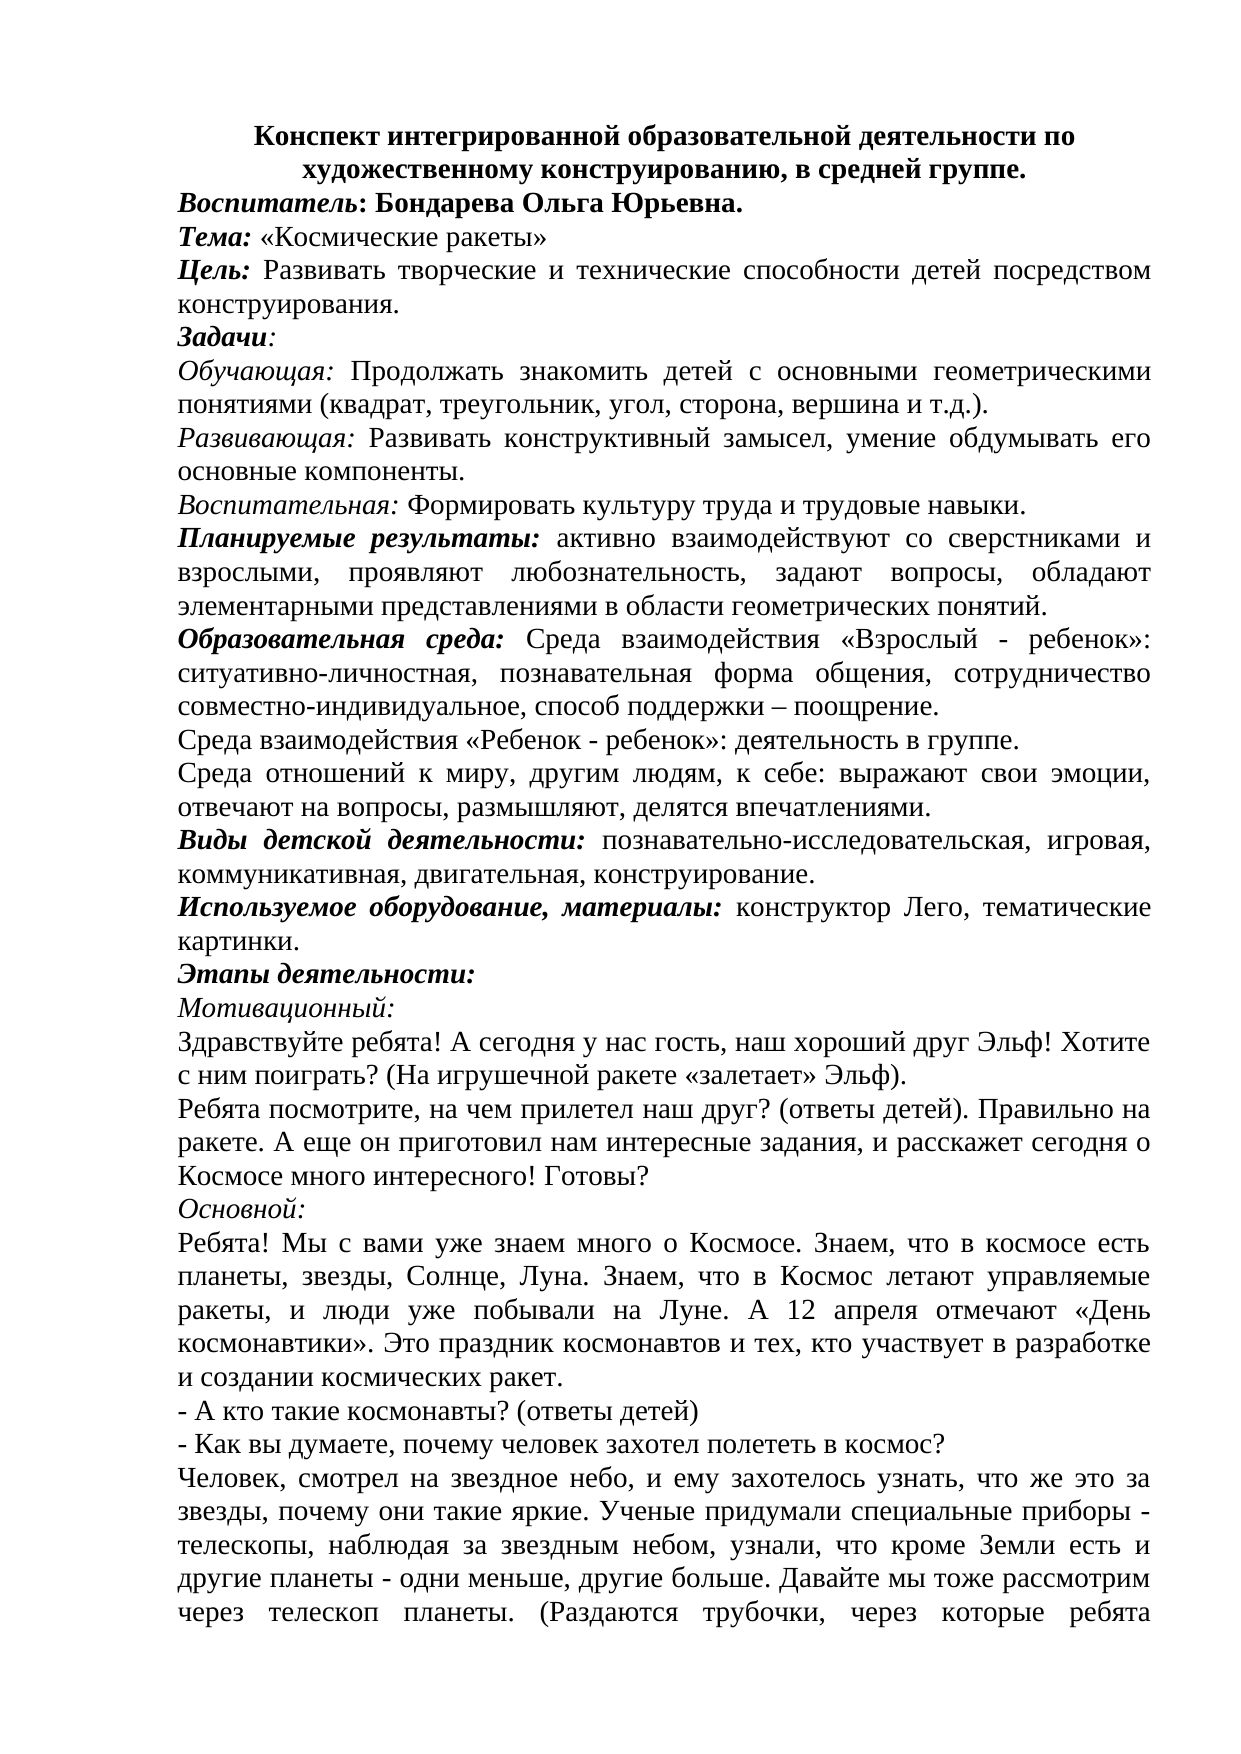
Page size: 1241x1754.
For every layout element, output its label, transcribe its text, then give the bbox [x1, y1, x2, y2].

text Используемое оборудование, материалы: конструктор Лего, тематические картинки. [177, 889, 1152, 957]
text Среда отношений к миру, другим людям, к себе: выражают свои эмоции, отвечают на вопросы, размышляют, делятся впечатлениями. [177, 755, 1152, 822]
text Среда взаимодействия «Ребенок - ребенок»: деятельность в группе. [177, 722, 1152, 755]
text Планируемые результаты: активно взаимодействуют со сверстниками и взрослыми, проявляют любознательность, задают вопросы, обладают элементарными представлениями в области геометрических понятий. [177, 521, 1152, 621]
text Воспитательная: Формировать культуру труда и трудовые навыки. [177, 487, 1152, 521]
text Тема: «Космические ракеты» [177, 219, 1152, 252]
text Задачи: [177, 319, 1152, 353]
text - Как вы думаете, почему человек захотел полететь в космос? [177, 1426, 1152, 1460]
text Обучающая: Продолжать знакомить детей с основными геометрическими понятиями (квадрат, треугольник, угол, сторона, вершина и т.д.). [177, 353, 1152, 420]
text Образовательная среда: Среда взаимодействия «Взрослый - ребенок»: ситуативно-личностная, познавательная форма общения, сотрудничество совместно-индивидуальное, способ поддержки – поощрение. [177, 621, 1152, 722]
text Мотивационный: [177, 990, 1152, 1024]
text Этапы деятельности: [177, 957, 1152, 990]
text Воспитатель: Бондарева Ольга Юрьевна. [177, 185, 1152, 219]
text Конспект интегрированной образовательной деятельности по художественному конструированию, в средней группе. [177, 118, 1152, 185]
text Основной: [177, 1191, 1152, 1225]
text - А кто такие космонавты? (ответы детей) [177, 1393, 1152, 1426]
text Ребята! Мы с вами уже знаем много о Космосе. Знаем, что в космосе есть планеты, звезды, Солнце, Луна. Знаем, что в Космос летают управляемые ракеты, и люди уже побывали на Луне. А 12 апреля отмечают «День космонавтики». Это праздник космонавтов и тех, кто участвует в разработке и создании космических ракет. [177, 1225, 1152, 1393]
text Цель: Развивать творческие и технические способности детей посредством конструирования. [177, 252, 1152, 319]
text Виды детской деятельности: познавательно-исследовательская, игровая, коммуникативная, двигательная, конструирование. [177, 822, 1152, 889]
text Ребята посмотрите, на чем прилетел наш друг? (ответы детей). Правильно на ракете. А еще он приготовил нам интересные задания, и расскажет сегодня о Космосе много интересного! Готовы? [177, 1091, 1152, 1191]
text Развивающая: Развивать конструктивный замысел, умение обдумывать его основные компоненты. [177, 420, 1152, 487]
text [177, 1460, 1152, 1627]
text Здравствуйте ребята! А сегодня у нас гость, наш хороший друг Эльф! Хотите с ним поиграть? (На игрушечной ракете «залетает» Эльф). [177, 1024, 1152, 1091]
